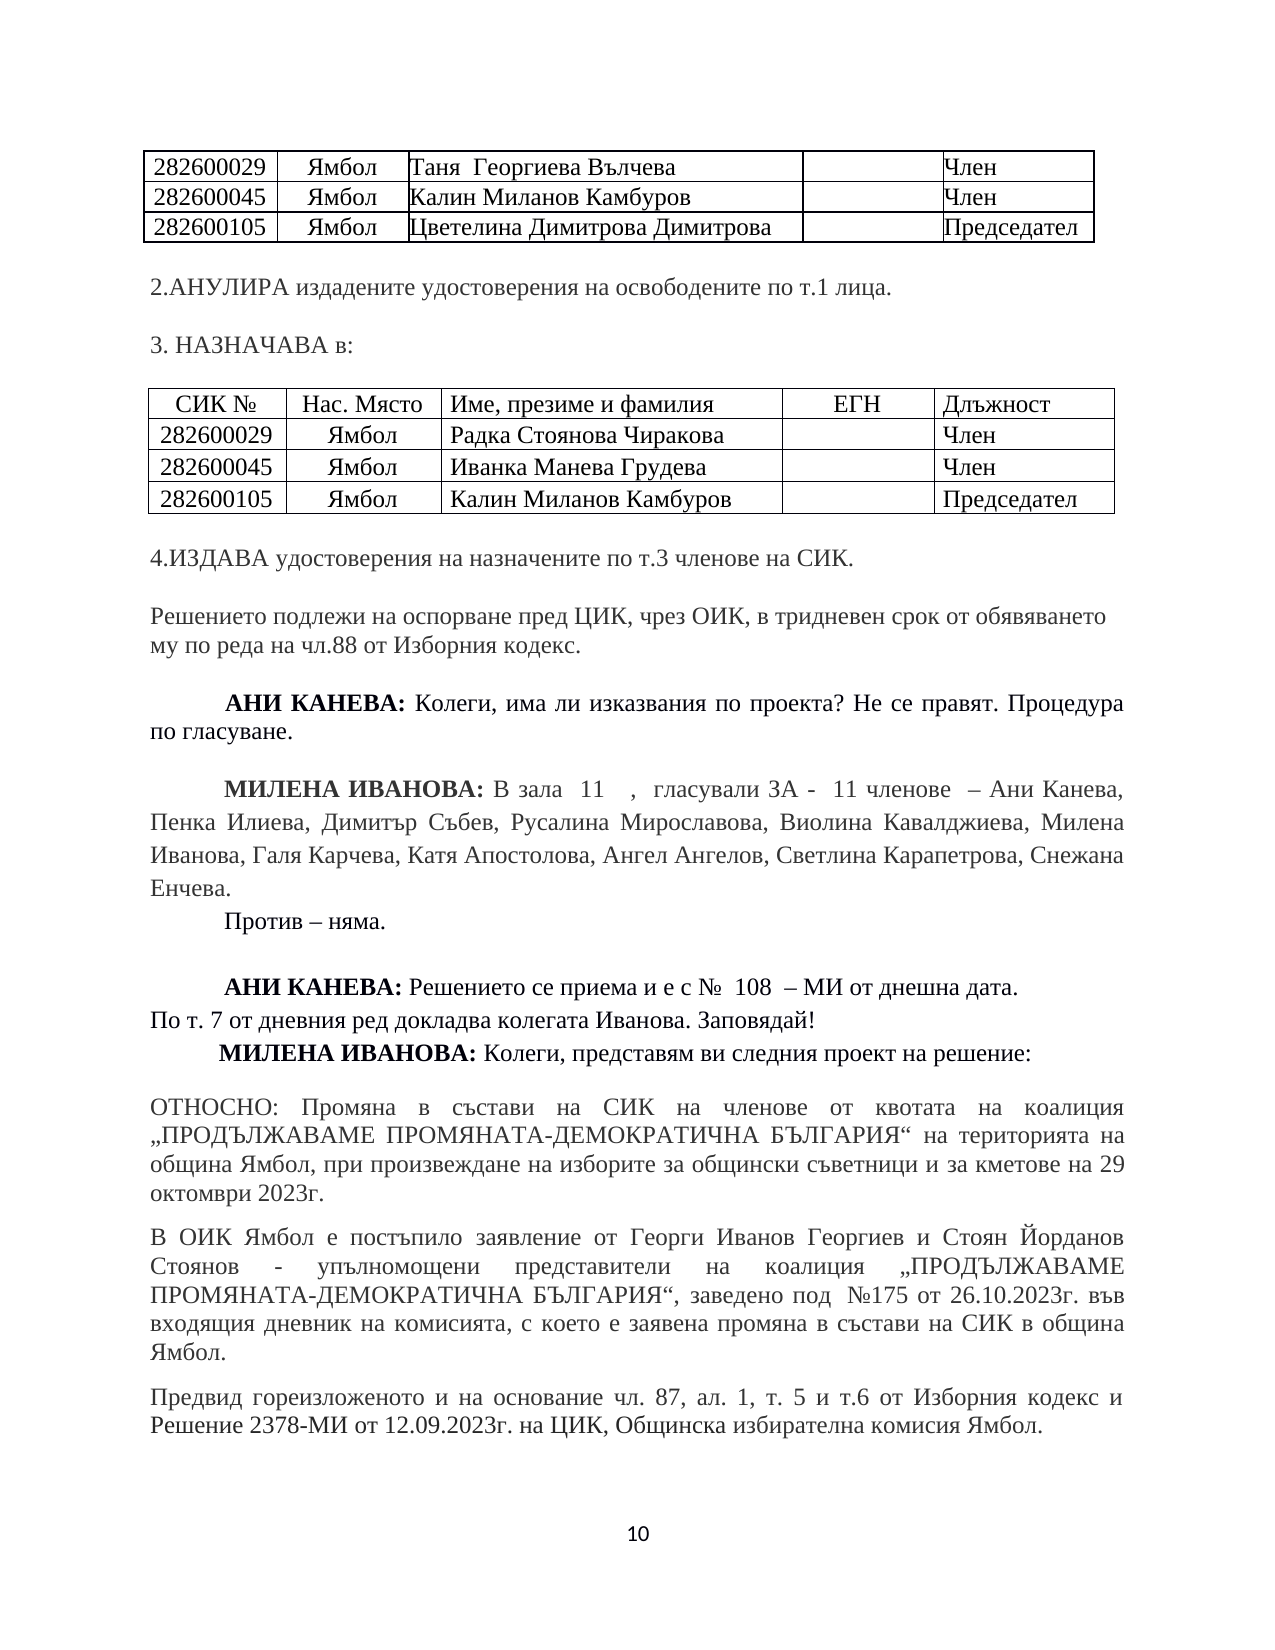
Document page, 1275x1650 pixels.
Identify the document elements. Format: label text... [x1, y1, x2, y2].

text АНИ КАНЕВА: Колеги, има ли изказвания по проекта? Не се правят. Процедура по гласуване. [150, 688, 1125, 745]
table_header Длъжност [935, 389, 1114, 418]
table_cell 282600029 [149, 419, 286, 449]
table_header ЕГН [783, 389, 934, 418]
table_header СИК № [149, 389, 286, 418]
text Предвид гореизложеното и на основание чл. 87, ал. 1, т. 5 и т.6 от Изборния кодекс и Решение 2378-МИ от 12.09.2023г. на ЦИК, Общинска избирателна комисия Ямбол. [150, 1382, 1125, 1439]
table_cell Ямбол [287, 419, 441, 449]
text МИЛЕНА ИВАНОВА: Колеги, представям ви следния проект на решение: [150, 1038, 1125, 1066]
table_cell Иванка Манева Грудева [442, 450, 782, 481]
table_cell Председател [944, 213, 1093, 241]
table_header Нас. Място [287, 389, 441, 418]
text В ОИК Ямбол е постъпило заявление от Георги Иванов Георгиев и Стоян Йорданов Стоянов - упълномощени представители на коалиция „ПРОДЪЛЖАВАМЕ ПРОМЯНАТА-ДЕМОКРАТИЧНА БЪЛГАРИЯ“, заведено под №175 от 26.10.2023г. във входящия дневник на комисията, с което е заявена промяна в състави на СИК в община Ямбол. [150, 1222, 1125, 1366]
table_cell Таня Георгиева Вълчева [410, 152, 802, 181]
text Против – няма. [150, 906, 1125, 935]
table_header Име, презиме и фамилия [442, 389, 782, 418]
text 2.АНУЛИРА издадените удостоверения на освободените по т.1 лица. [150, 272, 1125, 301]
table_cell [783, 419, 934, 449]
table_cell 282600045 [145, 182, 277, 211]
table_cell Ямбол [287, 450, 441, 481]
table_cell Ямбол [287, 482, 441, 513]
text Решението подлежи на оспорване пред ЦИК, чрез ОИК, в тридневен срок от обявяването му по реда на чл.88 от Изборния кодекс. [150, 601, 1125, 658]
table_cell [804, 152, 943, 181]
table_cell Калин Миланов Камбуров [442, 482, 782, 513]
text АНИ КАНЕВА: Решението се приема и е с № 108 – МИ от днешна дата. [150, 972, 1125, 1000]
table_cell Член [944, 182, 1093, 211]
table_cell 282600045 [149, 450, 286, 481]
table_cell 282600029 [145, 152, 277, 181]
table_cell 282600105 [149, 482, 286, 513]
table_cell [783, 482, 934, 513]
table_cell [804, 213, 943, 241]
table_cell Ямбол [278, 182, 408, 211]
table_cell 282600105 [145, 213, 277, 241]
table_cell Председател [935, 482, 1114, 513]
text МИЛЕНА ИВАНОВА: В зала 11 , гласували ЗА - 11 членове – Ани Канева, Пенка Илиева, Димитър Събев, Русалина Мирославова, Виолина Кавалджиева, Милена Иванова, Галя Карчева, Катя Апостолова, Ангел Ангелов, Светлина Карапетрова, Снежана Енчева. [150, 774, 1125, 902]
table_cell Ямбол [278, 152, 408, 181]
table_cell [783, 450, 934, 481]
text По т. 7 от дневния ред докладва колегата Иванова. Заповядай! [150, 1005, 1125, 1033]
text ОТНОСНО: Промяна в състави на СИК на членове от квотата на коалиция „ПРОДЪЛЖАВАМЕ ПРОМЯНАТА-ДЕМОКРАТИЧНА БЪЛГАРИЯ“ на територията на община Ямбол, при произвеждане на изборите за общински съветници и за кметове на 29 октомври 2023г. [150, 1092, 1125, 1207]
text 3. НАЗНАЧАВА в: [150, 330, 1125, 359]
table_cell Цветелина Димитрова Димитрова [410, 213, 802, 241]
table_cell Член [944, 152, 1093, 181]
table_cell Ямбол [278, 213, 408, 241]
table_cell Член [935, 450, 1114, 481]
table_cell [804, 182, 943, 211]
table_cell Калин Миланов Камбуров [410, 182, 802, 211]
table_cell Член [935, 419, 1114, 449]
table_cell Радка Стоянова Чиракова [442, 419, 782, 449]
text 4.ИЗДАВА удостоверения на назначените по т.3 членове на СИК. [150, 543, 1125, 572]
